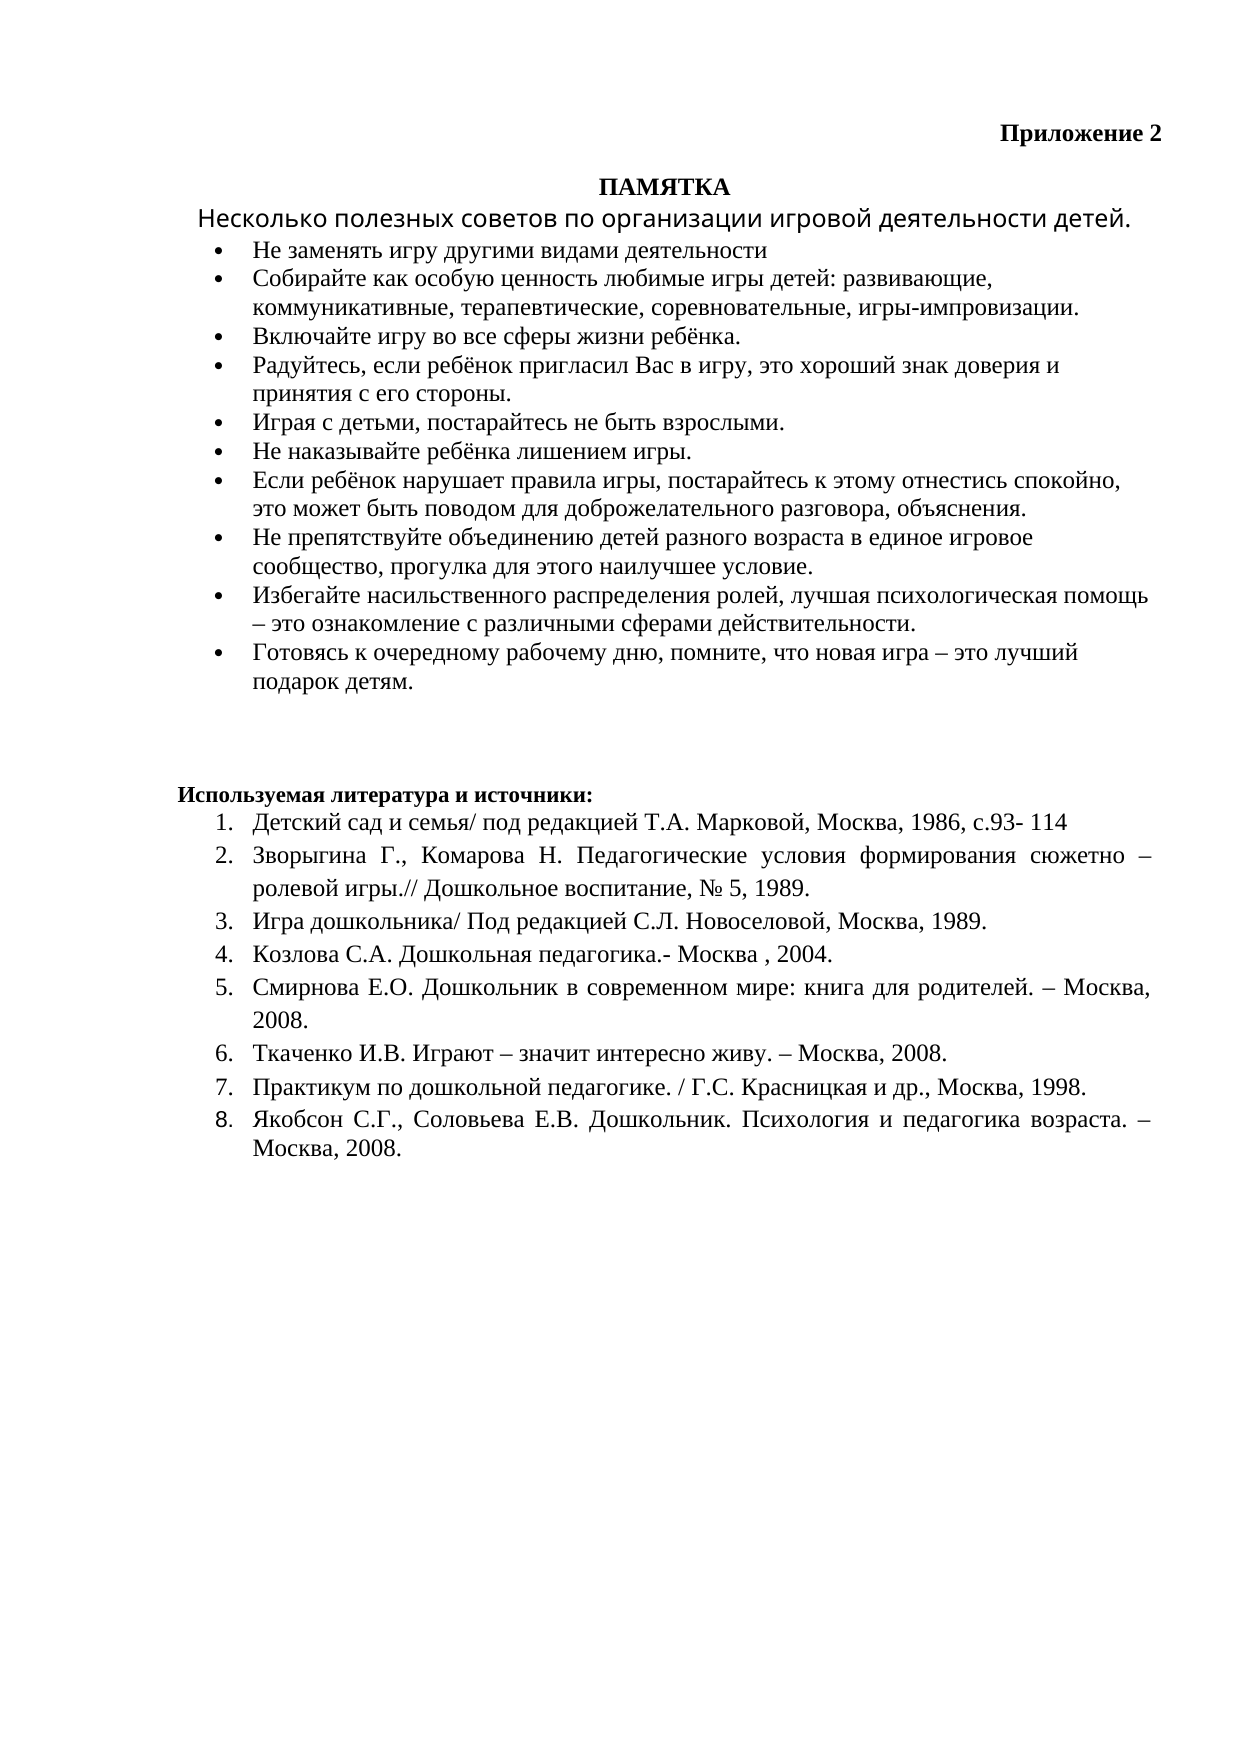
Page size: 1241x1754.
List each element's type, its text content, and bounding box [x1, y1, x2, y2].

list Козлова С.А. Дошкольная педагогика.- Москва , 2004. [215, 939, 1152, 968]
list Играя с детьми, постарайтесь не быть взрослыми. [215, 407, 1152, 436]
list Якобсон С.Г., Соловьева Е.В. Дошкольник. Психология и педагогика возраста. – Москва, 2008. [215, 1104, 1152, 1162]
list Собирайте как особую ценность любимые игры детей: развивающие, коммуникативные, терапевтические, соревновательные, игры-импровизации. [215, 263, 1152, 321]
list Игра дошкольника/ Под редакцией С.Л. Новоселовой, Москва, 1989. [215, 906, 1152, 935]
list Если ребёнок нарушает правила игры, постарайтесь к этому отнестись спокойно, это может быть поводом для доброжелательного разговора, объяснения. [215, 465, 1152, 522]
list Включайте игру во все сферы жизни ребёнка. [215, 321, 1152, 350]
list Не заменять игру другими видами деятельности [215, 235, 1152, 263]
text Используемая литература и источники: [177, 781, 1152, 807]
text Приложение 2 [177, 118, 1162, 147]
list Готовясь к очередному рабочему дню, помните, что новая игра – это лучший подарок детям. [215, 637, 1152, 695]
list Детский сад и семья/ под редакцией Т.А. Марковой, Москва, 1986, с.93- 114 [215, 807, 1152, 836]
text ПАМЯТКА [177, 172, 1152, 201]
list Радуйтесь, если ребёнок пригласил Вас в игру, это хороший знак доверия и принятия с его стороны. [215, 350, 1152, 407]
list Ткаченко И.В. Играют – значит интересно живу. – Москва, 2008. [215, 1038, 1152, 1067]
text Несколько полезных советов по организации игровой деятельности детей. [177, 201, 1152, 235]
list Смирнова Е.О. Дошкольник в современном мире: книга для родителей. – Москва, 2008. [215, 972, 1152, 1034]
list Зворыгина Г., Комарова Н. Педагогические условия формирования сюжетно – ролевой игры.// Дошкольное воспитание, № 5, 1989. [215, 840, 1152, 902]
list Не наказывайте ребёнка лишением игры. [215, 436, 1152, 465]
list Избегайте насильственного распределения ролей, лучшая психологическая помощь – это ознакомление с различными сферами действительности. [215, 580, 1152, 637]
list Практикум по дошкольной педагогике. / Г.С. Красницкая и др., Москва, 1998. [215, 1072, 1152, 1100]
list Не препятствуйте объединению детей разного возраста в единое игровое сообщество, прогулка для этого наилучшее условие. [215, 522, 1152, 580]
